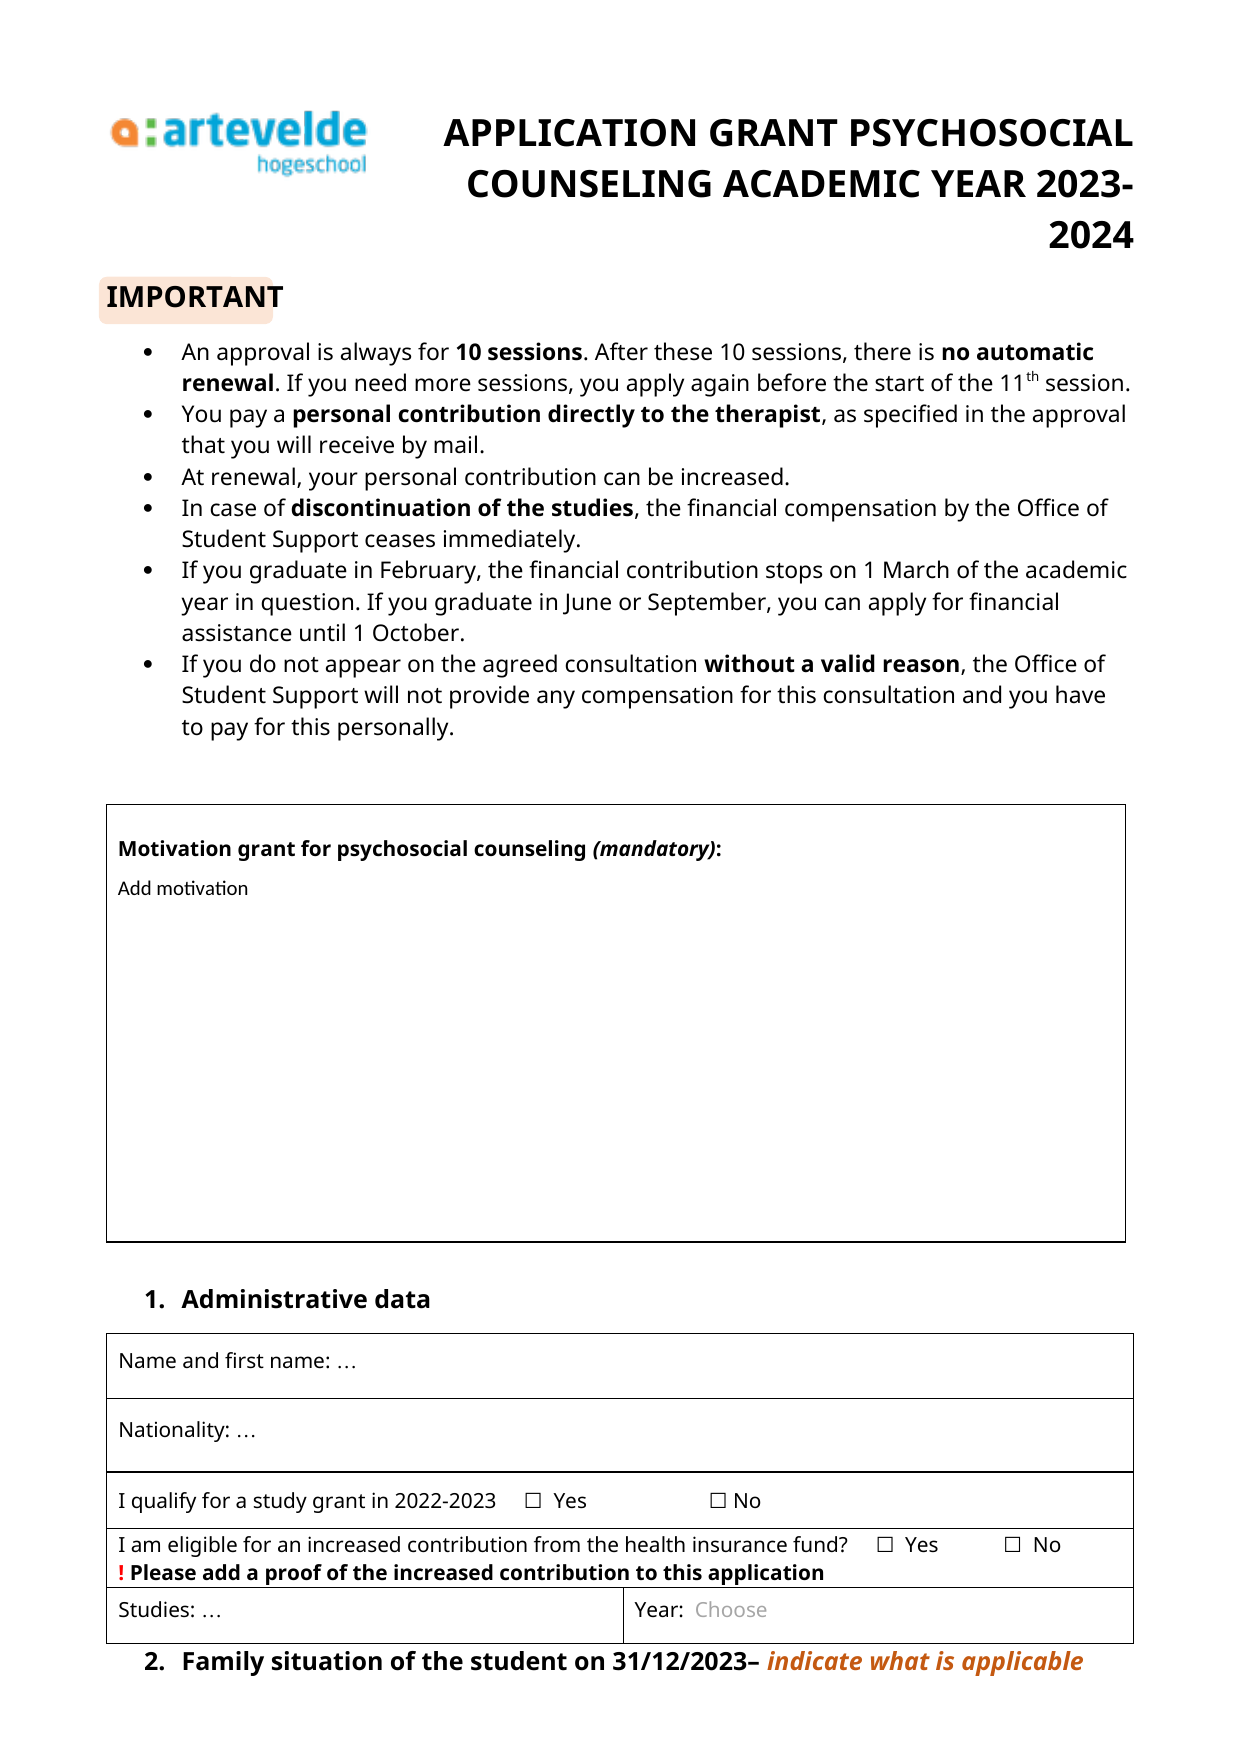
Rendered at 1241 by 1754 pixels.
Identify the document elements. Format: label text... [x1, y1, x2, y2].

list You pay a personal contribution directly to the therapist, as specified in the approval that you will receive by mail. [144, 398, 1134, 461]
picture [107, 106, 401, 181]
list At renewal, your personal contribution can be increased. [144, 461, 1134, 492]
list Administrative data [144, 1282, 1134, 1316]
table_cell I qualify for a study grant in 2022-2023 Yes No [107, 1473, 1133, 1528]
table_header Motivation grant for psychosocial counseling (mandatory): [107, 805, 1125, 1241]
text IMPORTANT [106, 276, 1134, 316]
table_cell Studies: [107, 1588, 623, 1643]
text APPLICATION GRANT PSYCHOSOCIAL COUNSELING ACADEMIC YEAR 2023-2024 [106, 106, 1134, 259]
table_header Name and first name: [107, 1334, 1133, 1398]
list If you do not appear on the agreed consultation without a valid reason, the Office of Student Support will not provide any compensation for this consultation and you have to pay for this personally. [144, 648, 1134, 742]
list An approval is always for 10 sessions. After these 10 sessions, there is no automatic renewal. If you need more sessions, you apply again before the start of the 11th session. [144, 336, 1134, 398]
list Family situation of the student on 31/12/2023– indicate what is applicable [144, 1644, 1134, 1678]
list In case of discontinuation of the studies, the financial compensation by the Office of Student Support ceases immediately. [144, 492, 1134, 554]
table_cell I am eligible for an increased contribution from the health insurance fund? Yes No ! Please add a proof of the increased contribution to this application [107, 1529, 1133, 1587]
list If you graduate in February, the financial contribution stops on 1 March of the academic year in question. If you graduate in June or September, you can apply for financial assistance until 1 October. [144, 554, 1134, 648]
table_cell Nationality: [107, 1399, 1133, 1471]
table_cell Year: [624, 1588, 1133, 1643]
